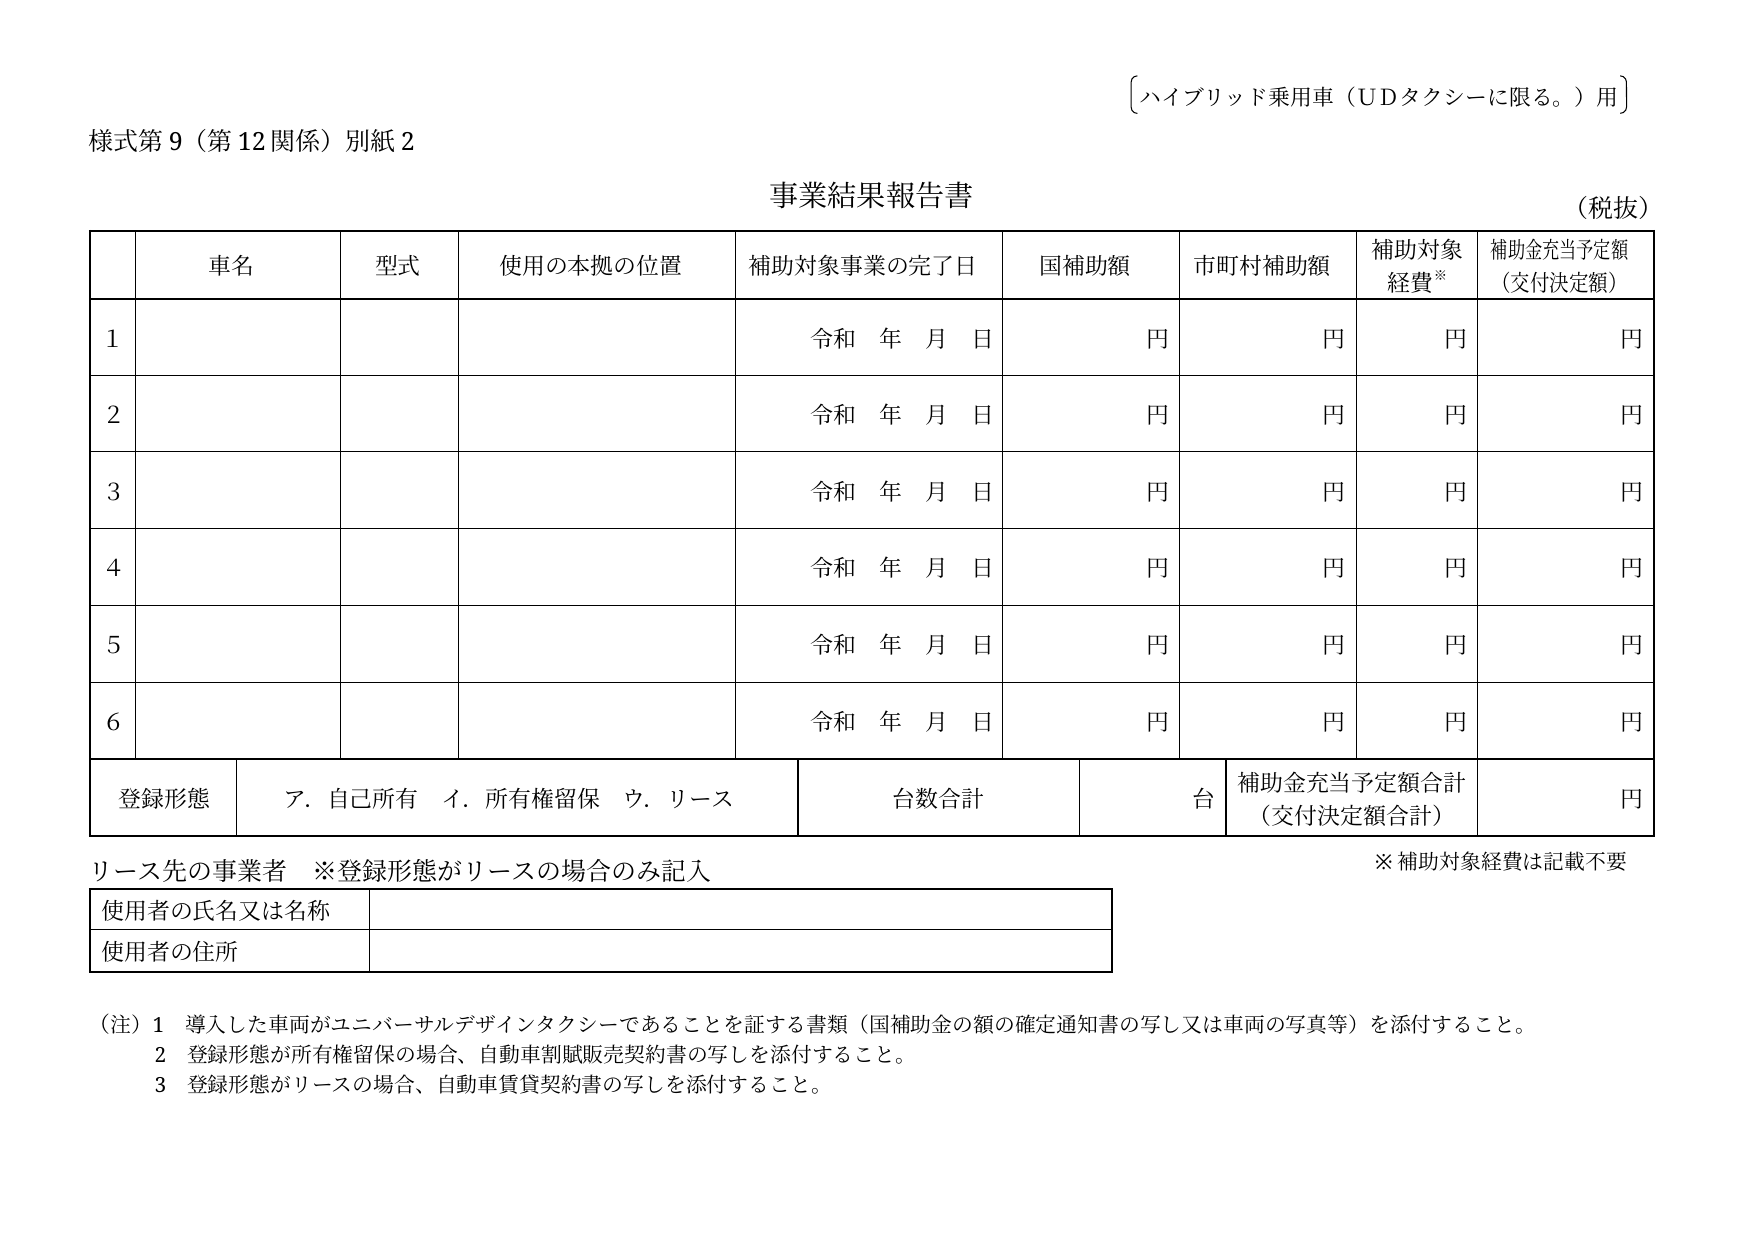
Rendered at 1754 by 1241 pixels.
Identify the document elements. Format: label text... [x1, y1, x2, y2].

table_cell ２ [91, 376, 135, 451]
text （注）1 導入した車両がユニバーサルデザインタクシーであることを証する書類（国補助金の額の確定通知書の写し又は車両の写真等）を添付すること。 [89, 1007, 1653, 1038]
table_cell 円 [1357, 300, 1477, 374]
table_header 補助対象事業の完了日 [736, 232, 1002, 298]
table_cell 令和 年 月 日 [736, 376, 1002, 451]
table_header 使用の本拠の位置 [459, 232, 735, 298]
table_cell 円 [1180, 529, 1356, 605]
table_header 使用者の氏名又は名称 [91, 890, 369, 929]
table_cell [459, 606, 735, 682]
table_cell [459, 300, 735, 374]
table_cell 円 [1478, 529, 1653, 605]
table_cell 円 [1357, 376, 1477, 451]
table_cell 円 [1180, 376, 1356, 451]
table_cell 登録形態 [91, 760, 236, 835]
table_cell 使用者の住所 [91, 930, 369, 971]
table_cell 令和 年 月 日 [736, 683, 1002, 758]
table_cell [341, 452, 458, 528]
text 様式第9（第12関係）別紙2 [89, 122, 1653, 158]
table_cell 円 [1003, 606, 1179, 682]
table_cell [341, 529, 458, 605]
table_cell [459, 529, 735, 605]
table_cell [136, 606, 340, 682]
text 事業結果報告書 [89, 173, 1653, 215]
text 3 登録形態がリースの場合、自動車賃貸契約書の写しを添付すること。 [154, 1068, 1653, 1098]
table_cell 令和 年 月 日 [736, 529, 1002, 605]
table_cell 円 [1180, 300, 1356, 374]
table_cell ６ [91, 683, 135, 758]
table_cell 令和 年 月 日 [736, 606, 1002, 682]
table_cell 台 [1080, 760, 1225, 835]
table_cell [136, 529, 340, 605]
table_cell ５ [91, 606, 135, 682]
table_cell 円 [1478, 452, 1653, 528]
table_cell 円 [1357, 683, 1477, 758]
table_cell 円 [1478, 300, 1653, 374]
table_header [91, 232, 135, 298]
table_cell 円 [1478, 683, 1653, 758]
table_cell [341, 683, 458, 758]
table_cell 令和 年 月 日 [736, 452, 1002, 528]
table_cell [136, 452, 340, 528]
table_cell [136, 300, 340, 374]
table_cell 令和 年 月 日 [736, 300, 1002, 374]
table_cell 円 [1003, 376, 1179, 451]
table_header 国補助額 [1003, 232, 1179, 298]
table_cell １ [91, 300, 135, 374]
table_cell [459, 376, 735, 451]
table_cell ３ [91, 452, 135, 528]
text 2 登録形態が所有権留保の場合、自動車割賦販売契約書の写しを添付すること。 [154, 1038, 1653, 1068]
table_cell 円 [1478, 606, 1653, 682]
table_cell [370, 930, 1111, 971]
table_cell 円 [1180, 452, 1356, 528]
table_cell 円 [1180, 606, 1356, 682]
table_cell [459, 683, 735, 758]
table_cell 円 [1003, 452, 1179, 528]
table_cell 円 [1478, 376, 1653, 451]
table_cell [341, 606, 458, 682]
table_cell 円 [1003, 529, 1179, 605]
table_cell ア．自己所有 イ．所有権留保 ウ．リース [237, 760, 797, 835]
table_cell 円 [1478, 760, 1653, 835]
table_cell 円 [1003, 300, 1179, 374]
table_cell 円 [1357, 529, 1477, 605]
table_header 車名 [136, 232, 340, 298]
table_cell [136, 376, 340, 451]
table_header 型式 [341, 232, 458, 298]
table_header [370, 890, 1111, 929]
table_cell 円 [1003, 683, 1179, 758]
table_cell [459, 452, 735, 528]
table_header 補助対象経費※ [1357, 232, 1477, 298]
table_cell [341, 376, 458, 451]
table_cell 円 [1357, 452, 1477, 528]
table_cell 補助金充当予定額合計 （交付決定額合計） [1227, 760, 1477, 835]
table_header 補助金充当予定額 （交付決定額） [1478, 232, 1653, 298]
table_cell ４ [91, 529, 135, 605]
table_cell [341, 300, 458, 374]
text リース先の事業者 ※登録形態がリースの場合のみ記入 [89, 852, 1653, 888]
table_cell 台数合計 [799, 760, 1079, 835]
table_cell 円 [1357, 606, 1477, 682]
table_cell 円 [1180, 683, 1356, 758]
table_cell [136, 683, 340, 758]
table_header 市町村補助額 [1180, 232, 1356, 298]
